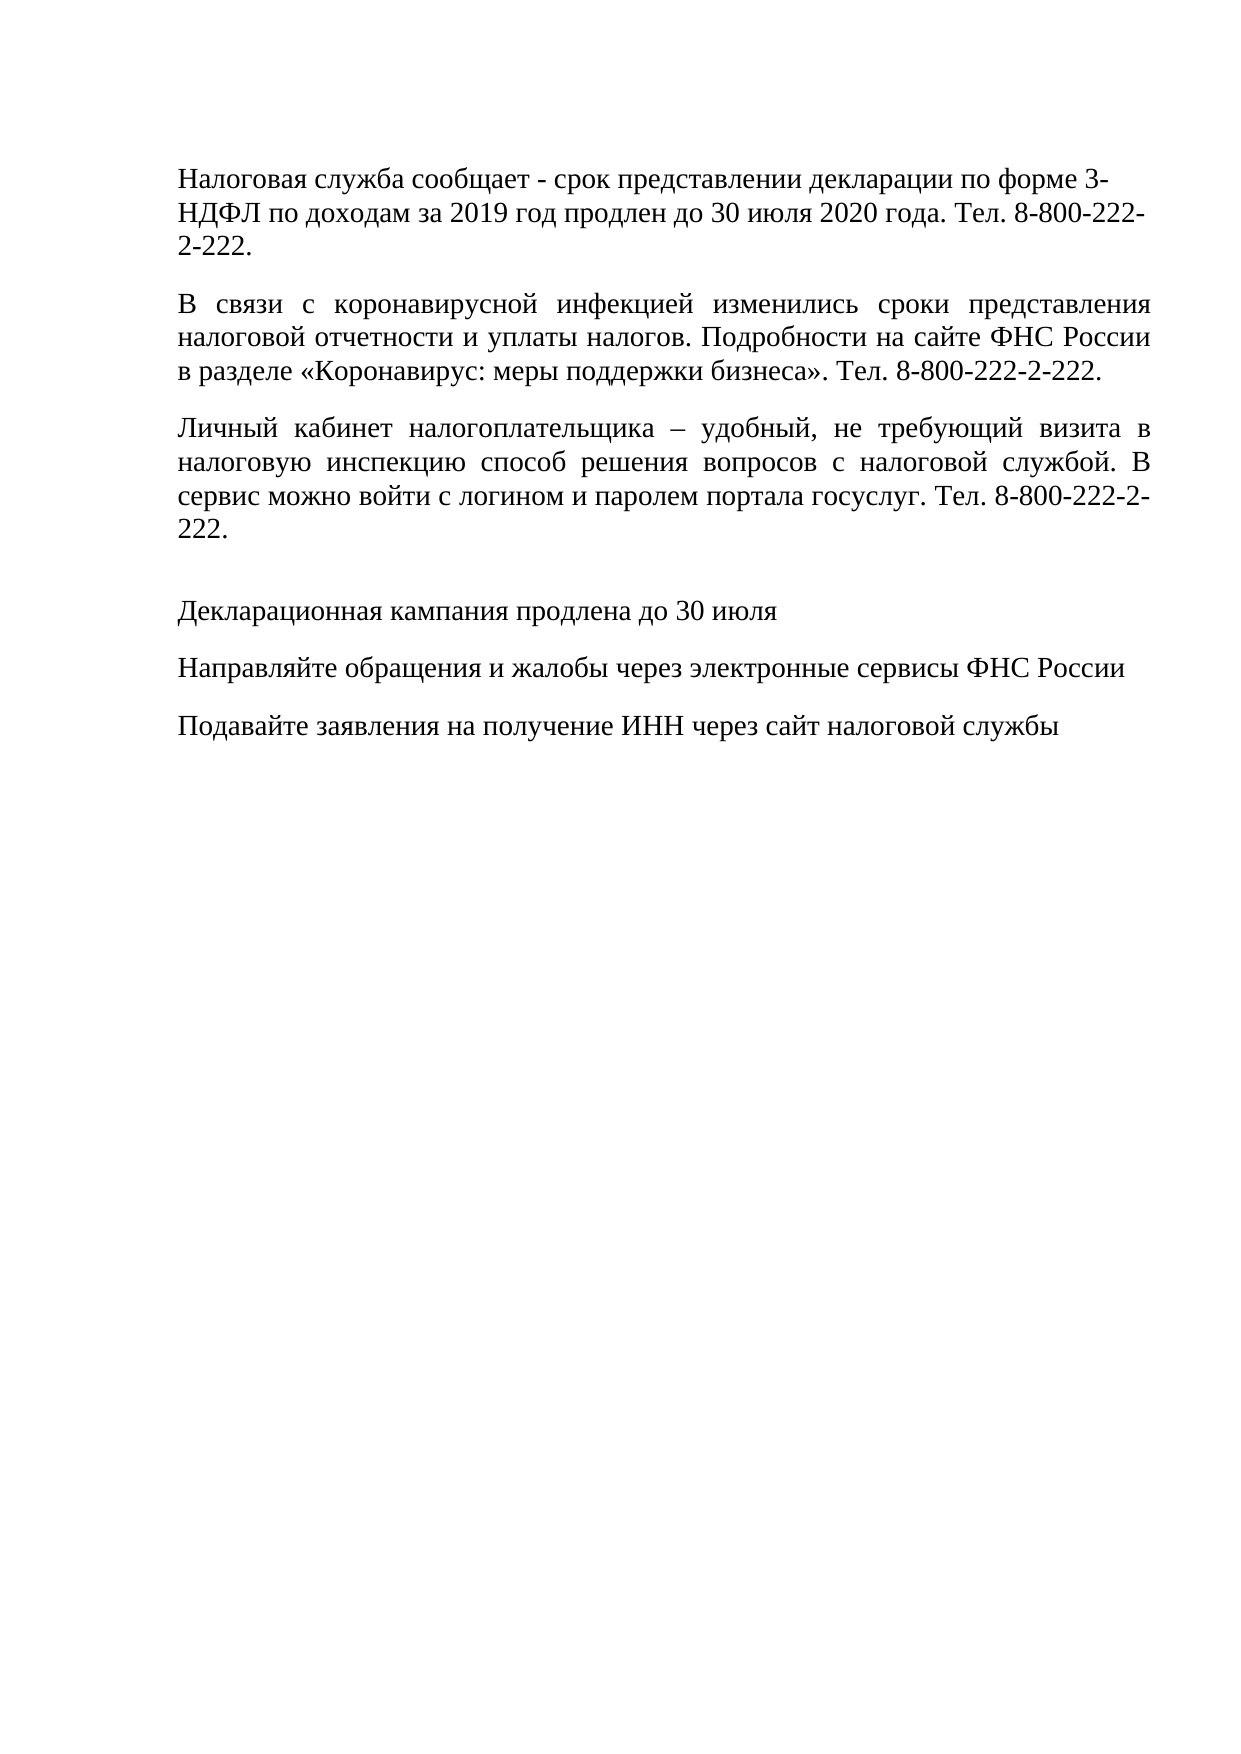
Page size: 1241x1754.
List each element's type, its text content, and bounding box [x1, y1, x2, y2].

text В связи с коронавирусной инфекцией изменились сроки представления налоговой отчетности и уплаты налогов. Подробности на сайте ФНС России в разделе «Коронавирус: меры поддержки бизнеса». Тел. 8-800-222-2-222. [177, 286, 1152, 387]
text Направляйте обращения и жалобы через электронные сервисы ФНС России [177, 651, 1152, 684]
text Подавайте заявления на получение ИНН через сайт налоговой службы [177, 708, 1152, 742]
text Налоговая служба сообщает - срок представлении декларации по форме 3-НДФЛ по доходам за 2019 год продлен до 30 июля 2020 года. Тел. 8-800-222-2-222. [177, 161, 1152, 262]
text Личный кабинет налогоплательщика – удобный, не требующий визита в налоговую инспекцию способ решения вопросов с налоговой службой. В сервис можно войти с логином и паролем портала госуслуг. Тел. 8-800-222-2-222. [177, 411, 1152, 545]
text Декларационная кампания продлена до 30 июля [177, 593, 1152, 626]
